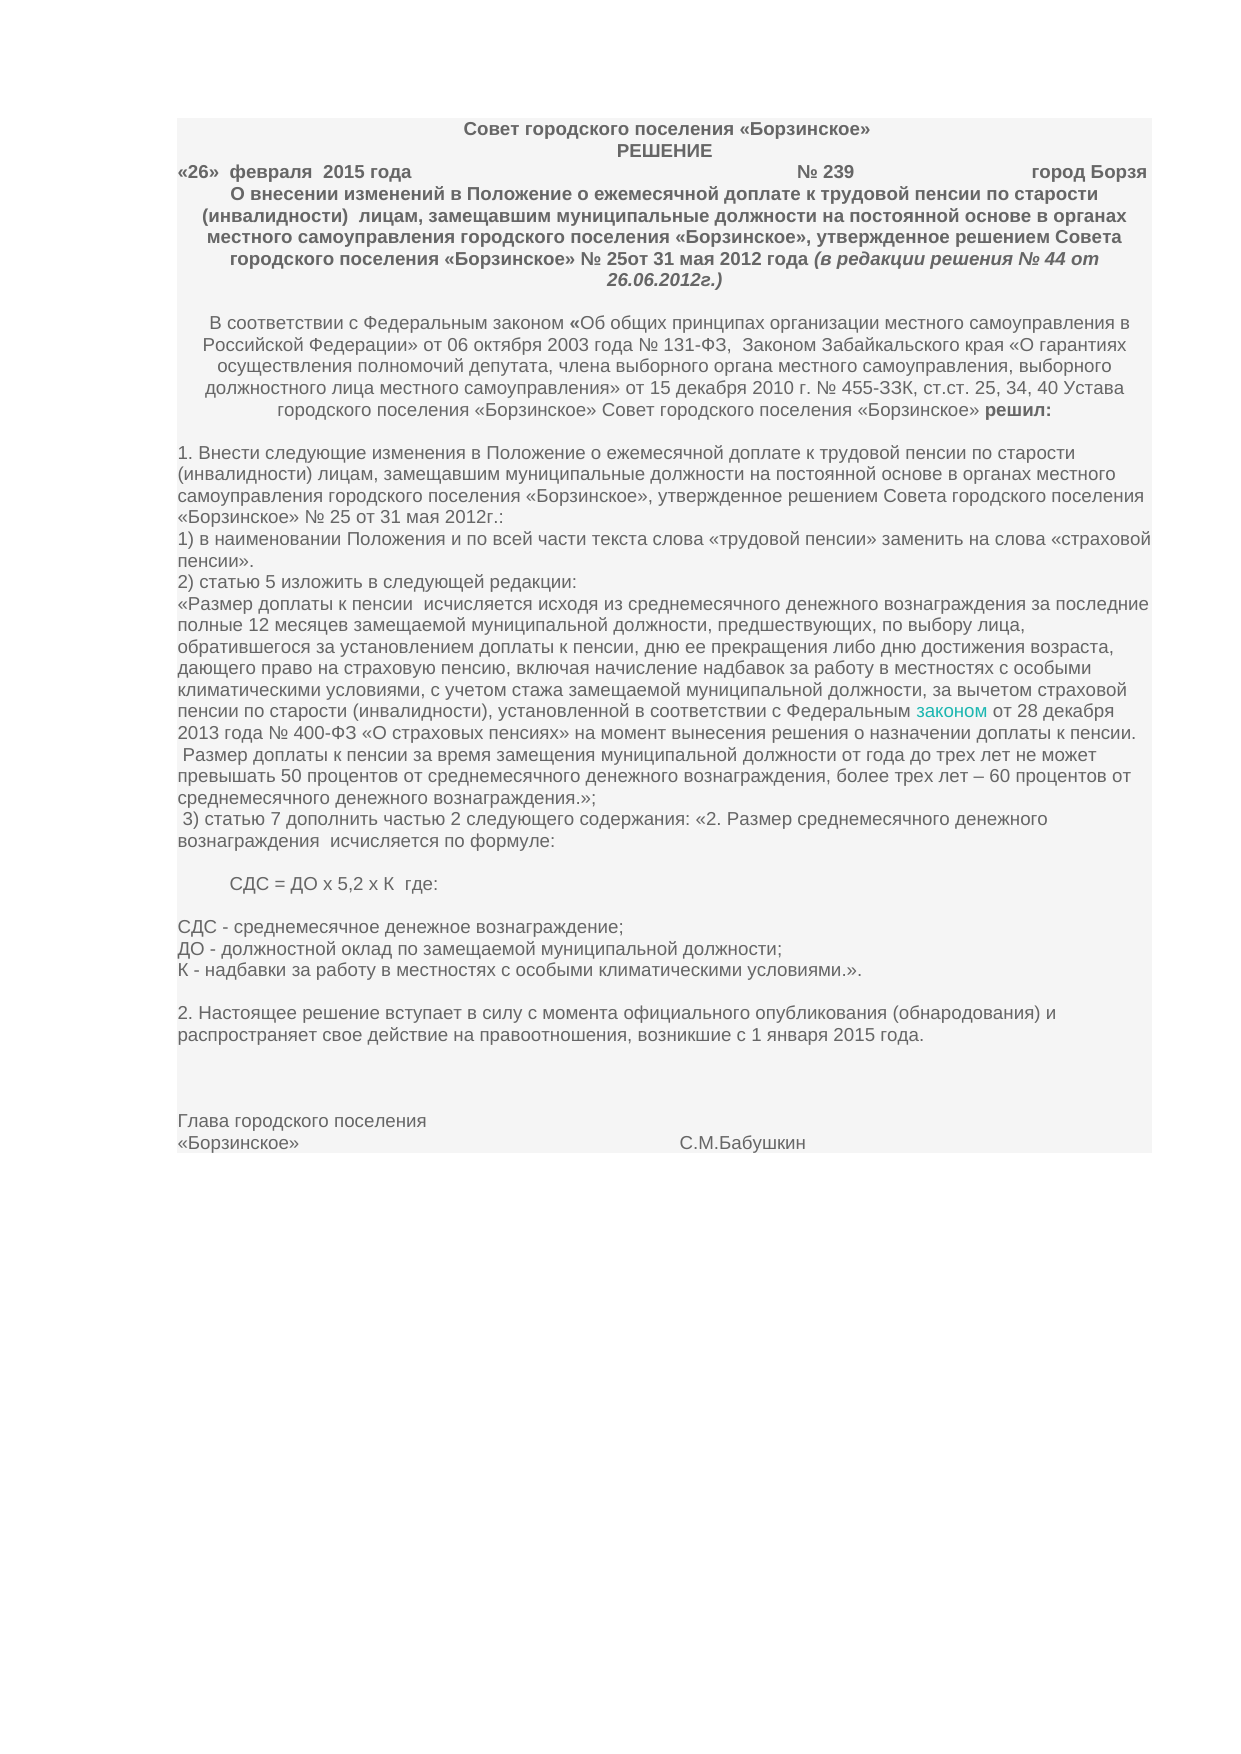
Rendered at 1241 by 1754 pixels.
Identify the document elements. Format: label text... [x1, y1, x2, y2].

text 3) статью 7 дополнить частью 2 следующего содержания: «2. Размер среднемесячного денежного вознаграждения исчисляется по формуле: [177, 808, 1152, 851]
text 1) в наименовании Положения и по всей части текста слова «трудовой пенсии» заменить на слова «страховой пенсии». [177, 528, 1152, 571]
text Глава городского поселения [177, 1110, 1152, 1132]
text «Размер доплаты к пенсии исчисляется исходя из среднемесячного денежного вознаграждения за последние полные 12 месяцев замещаемой муниципальной должности, предшествующих, по выбору лица, обратившегося за установлением доплаты к пенсии, дню ее прекращения либо дню достижения возраста, дающего право на страховую пенсию, включая начисление надбавок за работу в местностях с особыми климатическими условиями, с учетом стажа замещаемой муниципальной должности, за вычетом страховой пенсии по старости (инвалидности), установленной в соответствии с Федеральным законом от 28 декабря 2013 года № 400-ФЗ «О страховых пенсиях» на момент вынесения решения о назначении доплаты к пенсии. [177, 592, 1152, 743]
text СДС = ДО х 5,2 х К где: [177, 873, 1152, 894]
text О внесении изменений в Положение о ежемесячной доплате к трудовой пенсии по старости (инвалидности) лицам, замещавшим муниципальные должности на постоянной основе в органах местного самоуправления городского поселения «Борзинское», утвержденное решением Совета городского поселения «Борзинское» № 25от 31 мая 2012 года (в редакции решения № 44 от 26.06.2012г.) [177, 183, 1152, 291]
text ДО - должностной оклад по замещаемой муниципальной должности; [177, 937, 1152, 959]
text 1. Внести следующие изменения в Положение о ежемесячной доплате к трудовой пенсии по старости (инвалидности) лицам, замещавшим муниципальные должности на постоянной основе в органах местного самоуправления городского поселения «Борзинское», утвержденное решением Совета городского поселения «Борзинское» № 25 от 31 мая 2012г.: [177, 442, 1152, 528]
text «26» февраля 2015 года № 239 город Борзя [177, 161, 1152, 183]
text В соответствии с Федеральным законом «Об общих принципах организации местного самоуправления в Российской Федерации» от 06 октября 2003 года № 131-ФЗ, Законом Забайкальского края «О гарантиях осуществления полномочий депутата, члена выборного органа местного самоуправления, выборного должностного лица местного самоуправления» от 15 декабря 2010 г. № 455-ЗЗК, ст.ст. 25, 34, 40 Устава городского поселения «Борзинское» Совет городского поселения «Борзинское» решил: [177, 312, 1152, 420]
text Размер доплаты к пенсии за время замещения муниципальной должности от года до трех лет не может превышать 50 процентов от среднемесячного денежного вознаграждения, более трех лет – 60 процентов от среднемесячного денежного вознаграждения.»; [177, 743, 1152, 808]
text «Борзинское» С.М.Бабушкин [177, 1132, 1152, 1153]
text Совет городского поселения «Борзинское» [177, 118, 1152, 140]
text 2. Настоящее решение вступает в силу с момента официального опубликования (обнародования) и распространяет свое действие на правоотношения, возникшие с 1 января 2015 года. [177, 1002, 1152, 1045]
text 2) статью 5 изложить в следующей редакции: [177, 571, 1152, 592]
text СДС - среднемесячное денежное вознаграждение; [177, 916, 1152, 937]
text К - надбавки за работу в местностях с особыми климатическими условиями.». [177, 959, 1152, 981]
text РЕШЕНИЕ [177, 140, 1152, 161]
